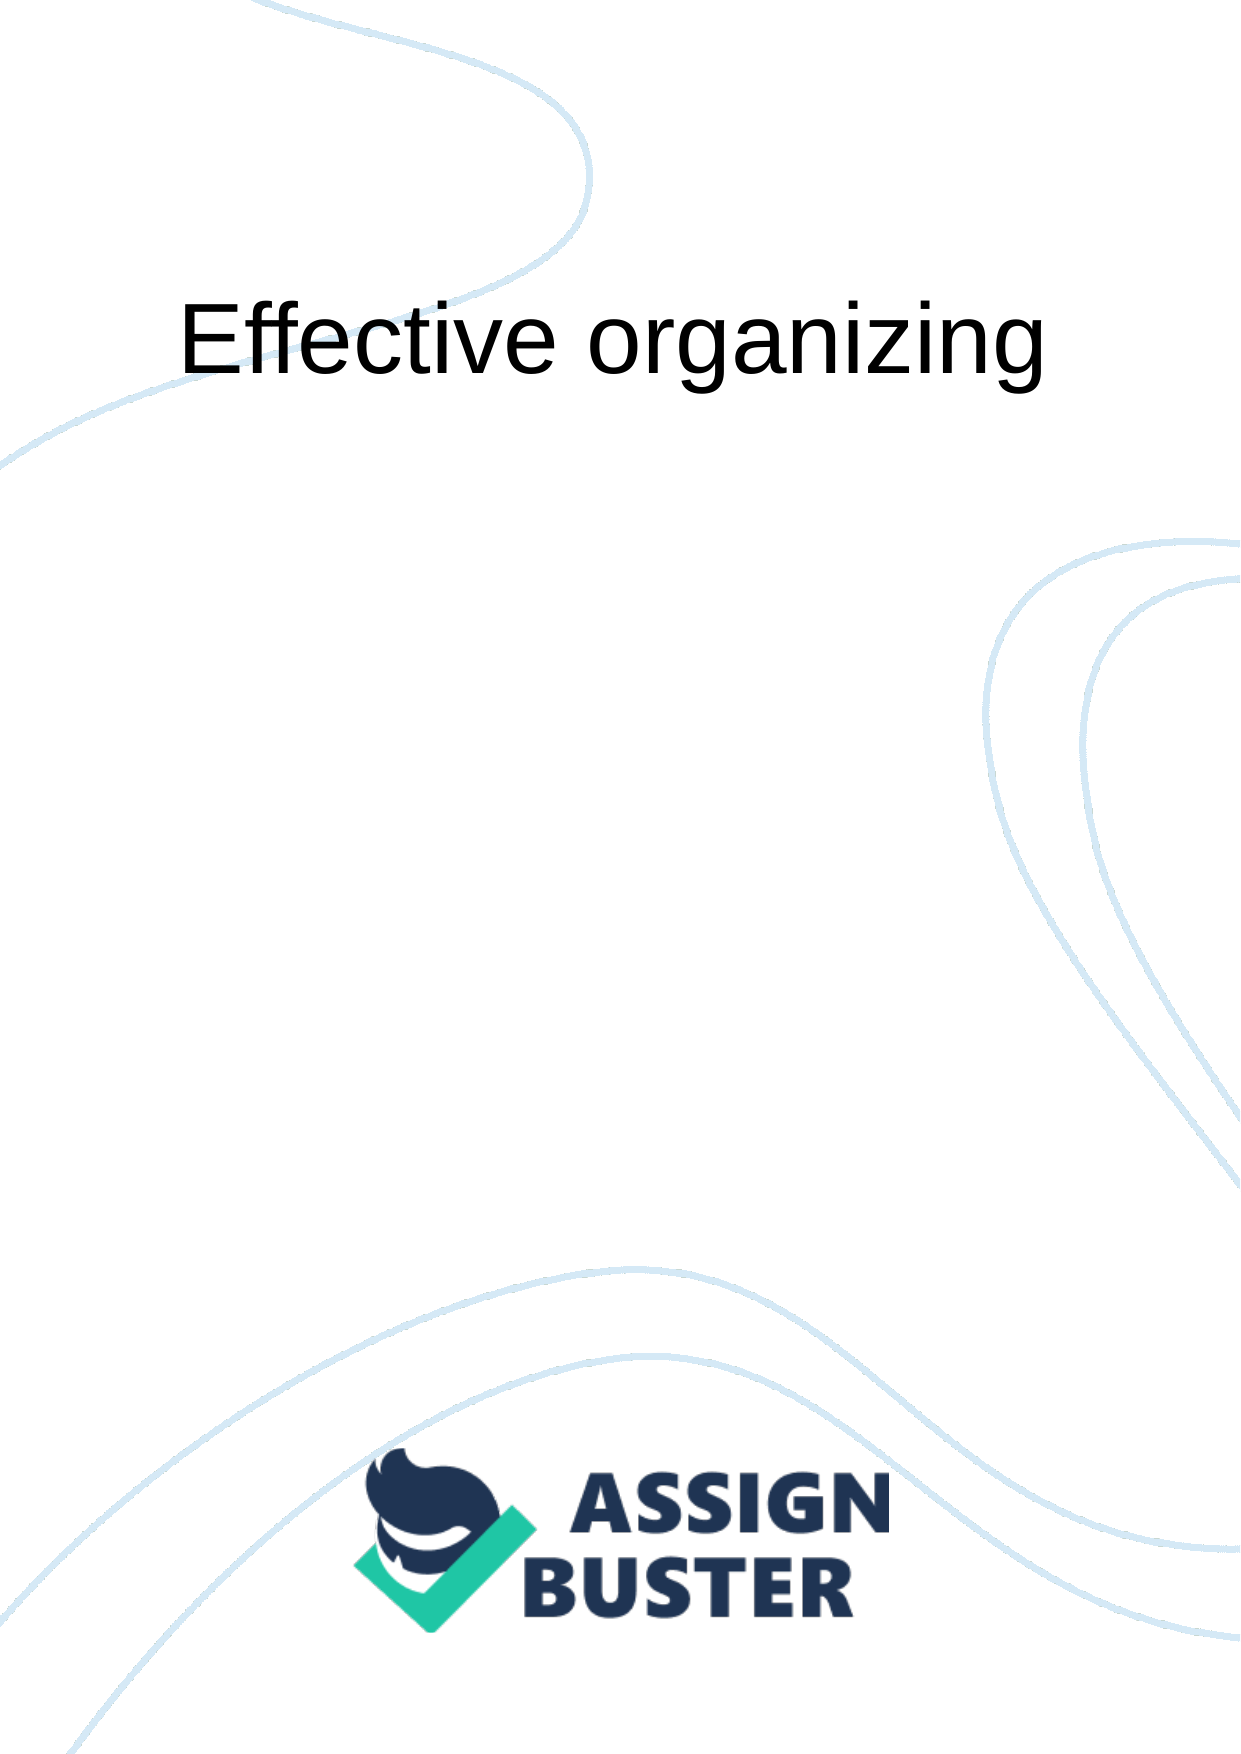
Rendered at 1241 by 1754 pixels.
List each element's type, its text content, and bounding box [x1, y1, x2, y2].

subtitle Effective organizing [177, 279, 1152, 394]
picture [0, 0, 1241, 1754]
